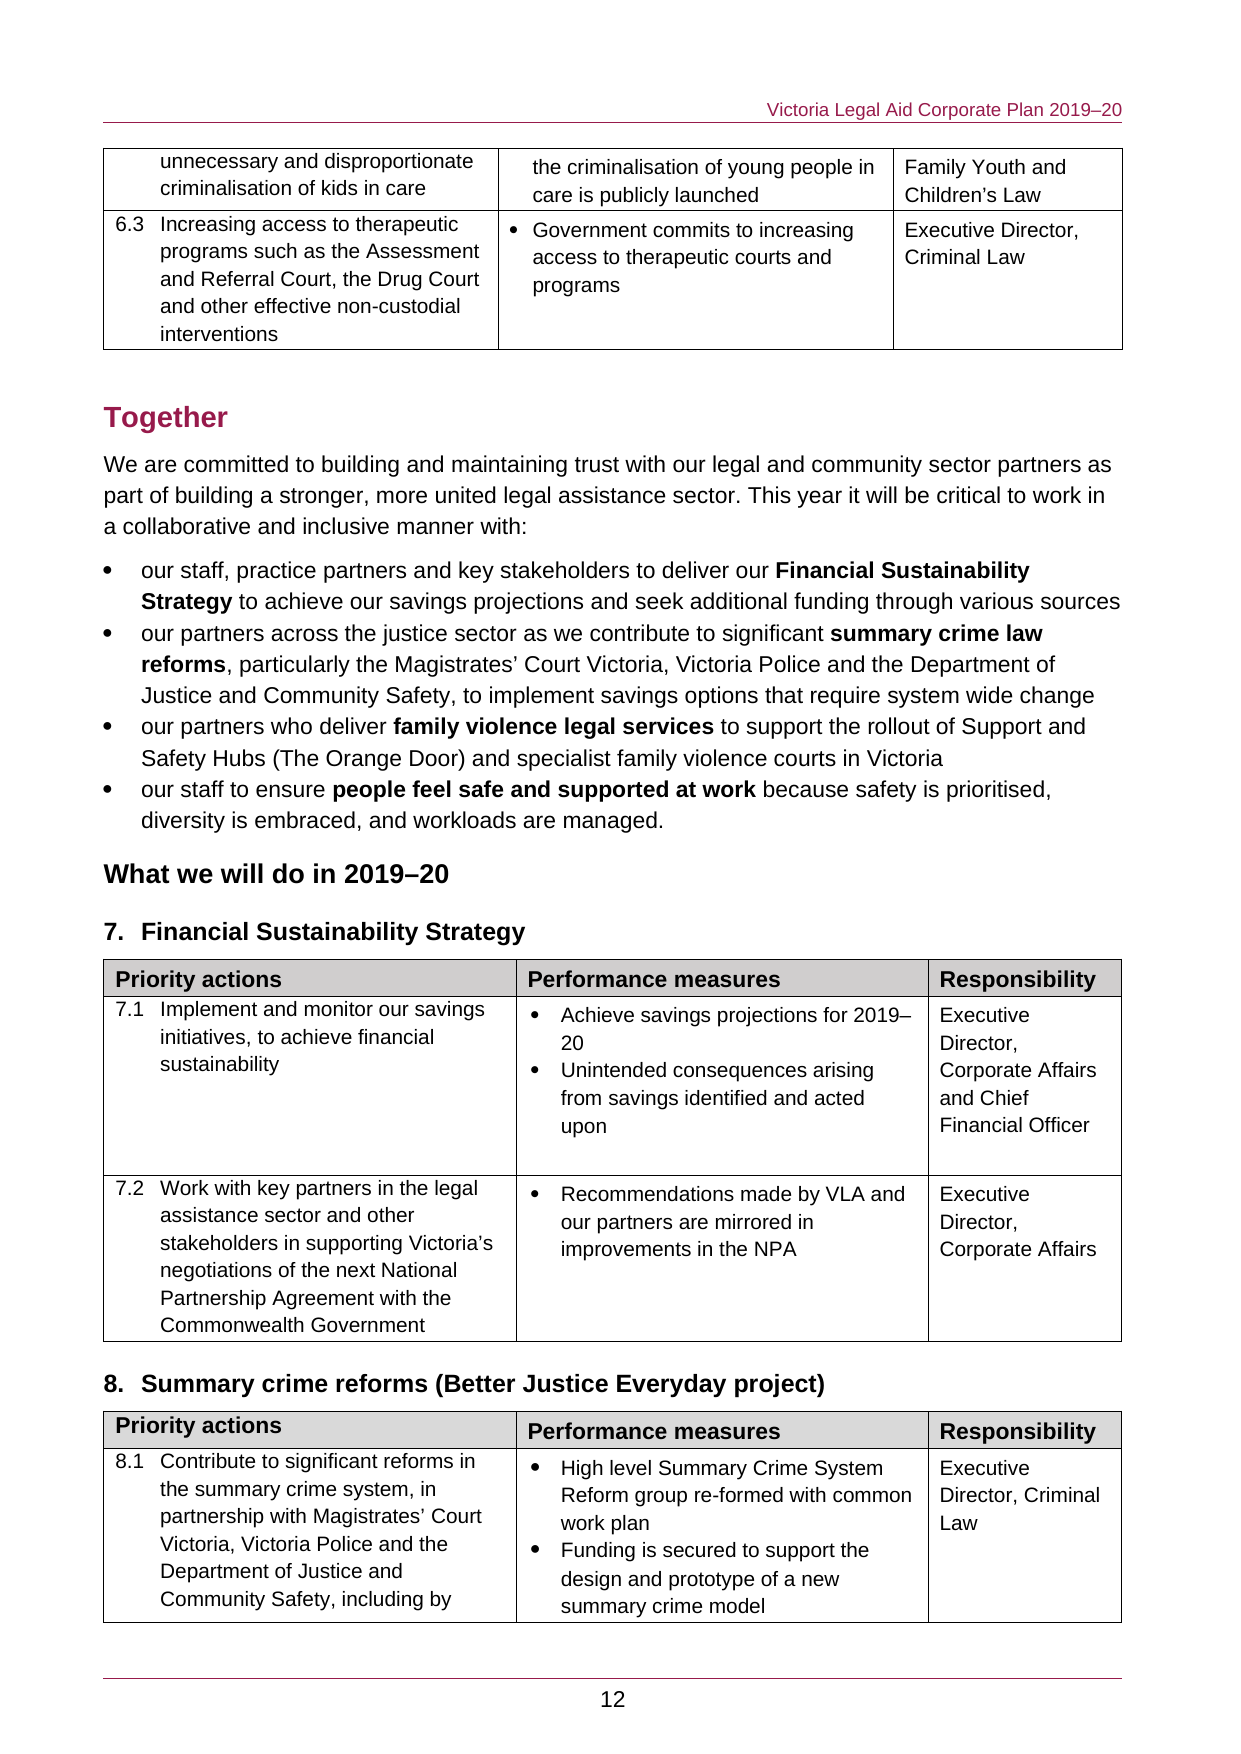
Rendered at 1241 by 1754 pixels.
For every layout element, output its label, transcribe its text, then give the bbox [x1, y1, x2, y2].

table_header Priority actions [104, 1412, 516, 1448]
table_cell Executive Director, Criminal Law [894, 211, 1122, 349]
table_cell Increasing access to therapeutic programs such as the Assessment and Referral Court, the Drug Court and other effective non-custodial interventions [104, 211, 498, 349]
subtitle What we will do in 2019–20 [103, 858, 1122, 890]
table_cell Continuing our Care not Custody campaign to reduce the unnecessary and disproportionate criminalisation of kids in care [104, 149, 498, 210]
list our partners across the justice sector as we contribute to significant summary crime law reforms, particularly the Magistrates’ Court Victoria, Victoria Police and the Department of Justice and Community Safety, to implement savings options that require system wide change [103, 615, 1122, 708]
table_header Priority actions [104, 960, 516, 996]
table_header Performance measures [517, 1412, 928, 1448]
table_cell Recommendations made by VLA and our partners are mirrored in improvements in the NPA [517, 1176, 928, 1341]
table_cell Executive Director, Corporate Affairs and Chief Financial Officer [929, 997, 1121, 1175]
table_cell Implement and monitor our savings initiatives, to achieve financial sustainability [104, 997, 516, 1175]
list our partners who deliver family violence legal services to support the rollout of Support and Safety Hubs (The Orange Door) and specialist family violence courts in Victoria [103, 708, 1122, 771]
table_cell A government agreement to reduce the criminalisation of young people in care is publicly launched [499, 149, 893, 210]
subtitle Summary crime reforms (Better Justice Everyday project) [103, 1367, 1122, 1398]
subtitle Financial Sustainability Strategy [103, 915, 1122, 946]
list our staff to ensure people feel safe and supported at work because safety is prioritised, diversity is embraced, and workloads are managed. [103, 771, 1122, 833]
table_header Performance measures [517, 960, 928, 996]
table_cell Executive Director, Criminal Law [929, 1449, 1121, 1622]
table_cell Executive Director, Family Youth and Children’s Law [894, 149, 1122, 210]
table_cell Achieve savings projections for 2019–20 Unintended consequences arising from savings identified and acted upon [517, 997, 928, 1175]
subtitle Together [103, 400, 1122, 433]
list our staff, practice partners and key stakeholders to deliver our Financial Sustainability Strategy to achieve our savings projections and seek additional funding through various sources [103, 552, 1122, 615]
table_cell Work with key partners in the legal assistance sector and other stakeholders in supporting Victoria’s negotiations of the next National Partnership Agreement with the Commonwealth Government [104, 1176, 516, 1341]
table_cell Executive Director, Corporate Affairs [929, 1176, 1121, 1341]
text We are committed to building and maintaining trust with our legal and community sector partners as part of building a stronger, more united legal assistance sector. This year it will be critical to work in a collaborative and inclusive manner with: [103, 446, 1122, 540]
table_header Responsibility [929, 960, 1121, 996]
table_header Responsibility [929, 1412, 1121, 1448]
table_cell Government commits to increasing access to therapeutic courts and programs [499, 211, 893, 349]
